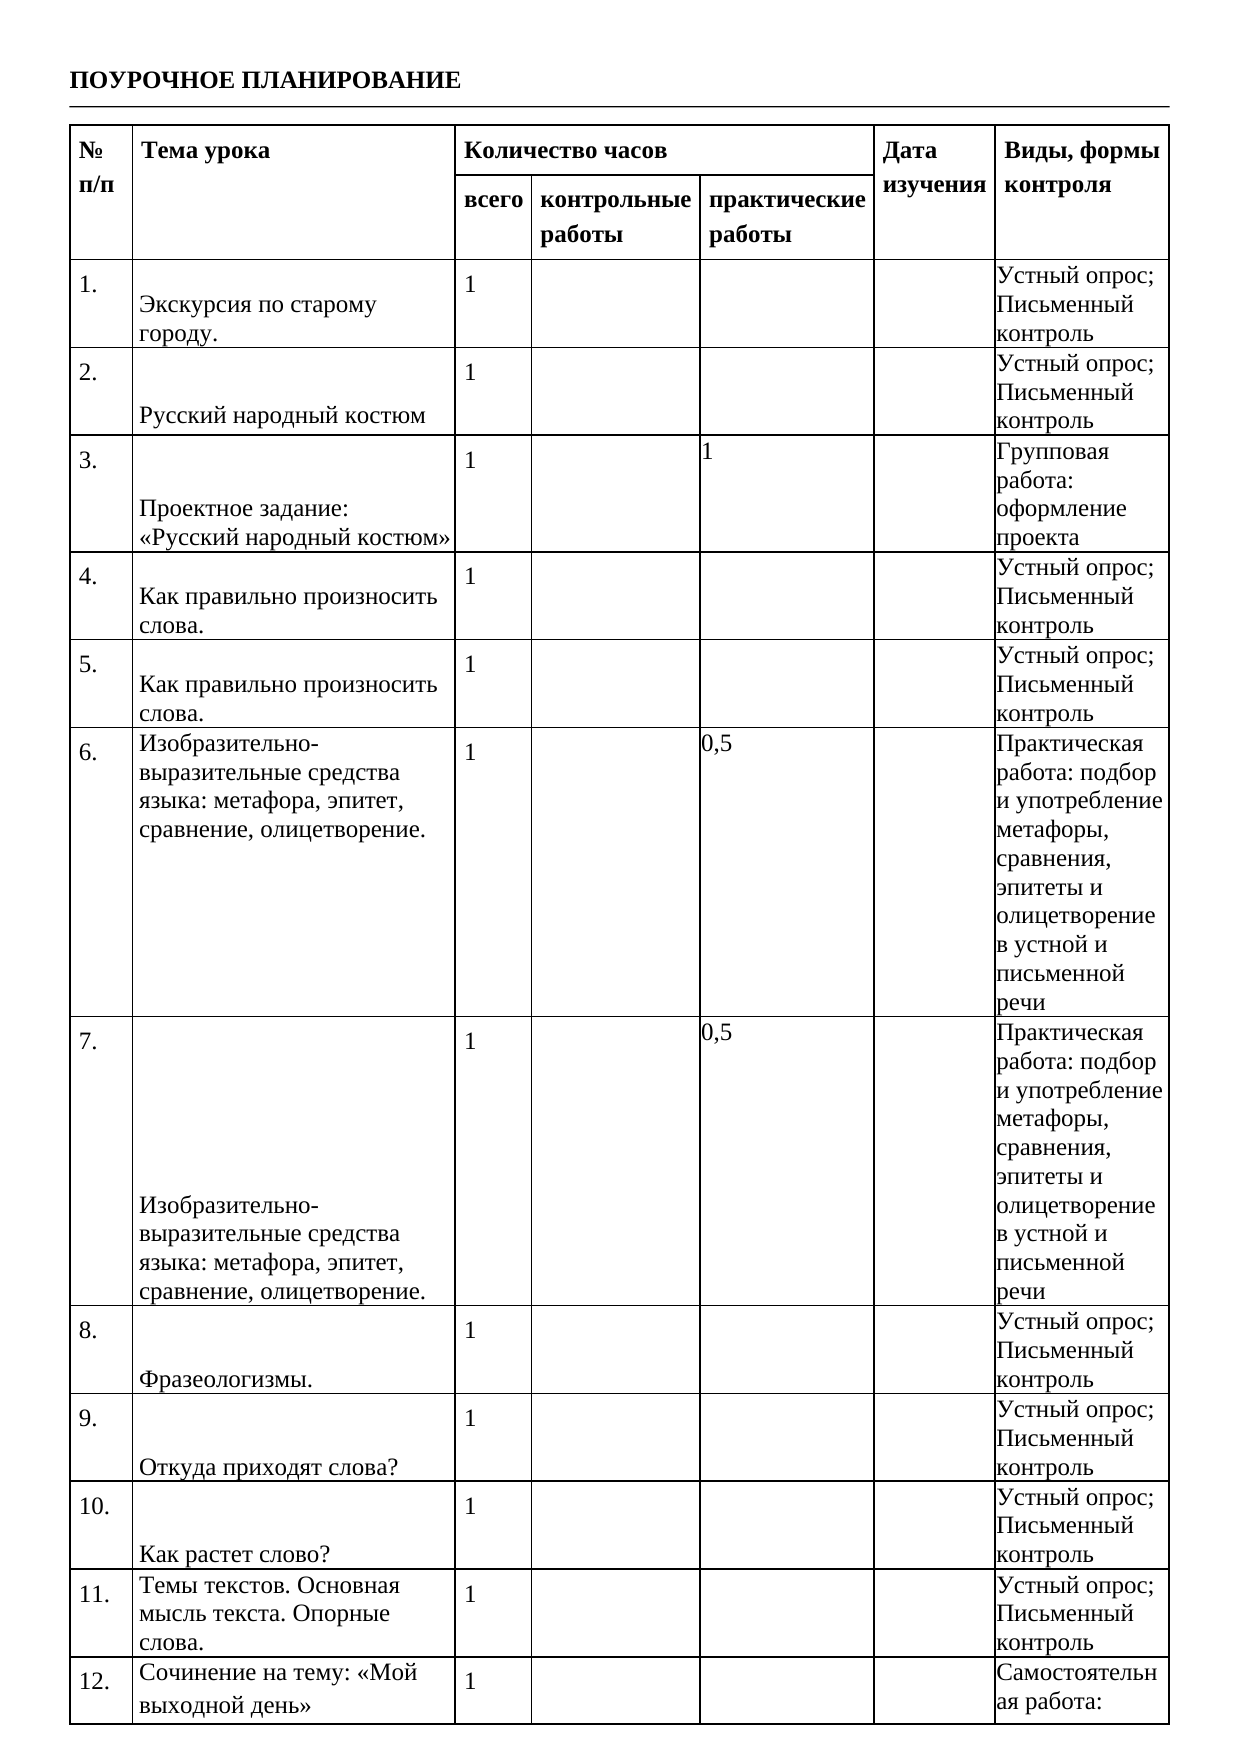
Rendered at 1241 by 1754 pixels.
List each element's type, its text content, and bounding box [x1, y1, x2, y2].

table_cell [532, 1306, 699, 1392]
table_cell 1 [456, 1658, 531, 1723]
table_header Тема урока [133, 126, 454, 259]
table_cell [532, 1394, 699, 1480]
table_cell Фразеологизмы. [133, 1306, 454, 1392]
table_cell 7. [71, 1017, 132, 1305]
table_cell Изобразительно-выразительные средства языка: метафора, эпитет, сравнение, олицетворение. [133, 1017, 454, 1305]
table_cell 1 [456, 1482, 531, 1568]
table_cell [532, 1658, 699, 1723]
table_cell Откуда приходят слова? [133, 1394, 454, 1480]
table_cell Устный опрос; Письменный контроль [996, 1306, 1168, 1392]
table_cell 10. [71, 1482, 132, 1568]
table_cell 5. [71, 640, 132, 727]
table_cell Устный опрос; Письменный контроль [996, 553, 1168, 639]
table_cell 1 [456, 436, 531, 551]
table_cell [875, 1394, 994, 1480]
table_cell Как правильно произносить слова. [133, 553, 454, 639]
table_cell Устный опрос; Письменный контроль [996, 1570, 1168, 1656]
table_cell 11. [71, 1570, 132, 1656]
table_cell Практическая работа: подбор и употребление метафоры, сравнения, эпитеты и олицетворение в устной и письменной речи [996, 1017, 1168, 1305]
table_cell 9. [71, 1394, 132, 1480]
table_cell контрольные работы [532, 176, 699, 259]
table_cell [133, 1658, 454, 1723]
table_cell 0,5 [701, 728, 873, 1016]
table_header № п/п [71, 126, 132, 259]
table_cell 1 [456, 348, 531, 434]
table_cell [875, 728, 994, 1016]
table_cell 1 [456, 1306, 531, 1392]
table_header Количество часов [456, 126, 873, 174]
table_cell [875, 348, 994, 434]
table_cell Русский народный костюм [133, 348, 454, 434]
table_cell 1 [456, 640, 531, 727]
table_cell 1 [456, 1394, 531, 1480]
table_cell Как правильно произносить слова. [133, 640, 454, 727]
table_cell Практическая работа: подбор и употребление метафоры, сравнения, эпитеты и олицетворение в устной и письменной речи [996, 728, 1168, 1016]
table_cell 8. [71, 1306, 132, 1392]
table_header Виды, формы контроля [996, 126, 1168, 259]
table_cell 1 [456, 1017, 531, 1305]
table_cell [701, 553, 873, 639]
table_cell [532, 436, 699, 551]
table_cell Темы текстов. Основная мысль текста. Опорные слова. [133, 1570, 454, 1656]
table_cell [532, 1482, 699, 1568]
table_cell [532, 728, 699, 1016]
table_cell [532, 640, 699, 727]
table_cell [875, 553, 994, 639]
table_cell Экскурсия по старому городу. [133, 260, 454, 347]
table_cell [701, 348, 873, 434]
table_cell Устный опрос; Письменный контроль [996, 640, 1168, 727]
table_cell [701, 1482, 873, 1568]
table_cell Изобразительно-выразительные средства языка: метафора, эпитет, сравнение, олицетворение. [133, 728, 454, 1016]
table_cell [875, 1482, 994, 1568]
table_cell практические работы [701, 176, 873, 259]
table_cell Групповая работа: оформление проекта [996, 436, 1168, 551]
table_cell всего [456, 176, 531, 259]
table_cell Как растет слово? [133, 1482, 454, 1568]
table_cell [701, 260, 873, 347]
table_cell 1 [456, 728, 531, 1016]
table_cell [875, 1306, 994, 1392]
table_cell [701, 1570, 873, 1656]
table_cell [875, 436, 994, 551]
table_cell [875, 1658, 994, 1723]
table_cell 1 [456, 1570, 531, 1656]
table_cell 1. [71, 260, 132, 347]
table_cell [532, 1017, 699, 1305]
table_cell [701, 1394, 873, 1480]
table_cell 0,5 [701, 1017, 873, 1305]
table_cell [532, 553, 699, 639]
table_cell [875, 1017, 994, 1305]
table_cell [875, 260, 994, 347]
table_cell 1 [701, 436, 873, 551]
subtitle ПОУРОЧНОЕ ПЛАНИРОВАНИЕ [69, 65, 1182, 94]
table_cell Устный опрос; Письменный контроль [996, 1482, 1168, 1568]
table_cell Устный опрос; Письменный контроль [996, 260, 1168, 347]
table_cell 6. [71, 728, 132, 1016]
table_cell [701, 640, 873, 727]
table_cell 2. [71, 348, 132, 434]
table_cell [996, 1658, 1168, 1723]
table_cell Устный опрос; Письменный контроль [996, 348, 1168, 434]
table_cell [532, 260, 699, 347]
table_cell Проектное задание: «Русский народный костюм» [133, 436, 454, 551]
table_cell 1 [456, 260, 531, 347]
table_header Дата изучения [875, 126, 994, 259]
table_cell [875, 640, 994, 727]
table_cell 4. [71, 553, 132, 639]
table_cell [875, 1570, 994, 1656]
table_cell [532, 1570, 699, 1656]
table_cell [701, 1658, 873, 1723]
table_cell 12. [71, 1658, 132, 1723]
table_cell Устный опрос; Письменный контроль [996, 1394, 1168, 1480]
table_cell 3. [71, 436, 132, 551]
table_cell [701, 1306, 873, 1392]
table_cell [532, 348, 699, 434]
table_cell 1 [456, 553, 531, 639]
